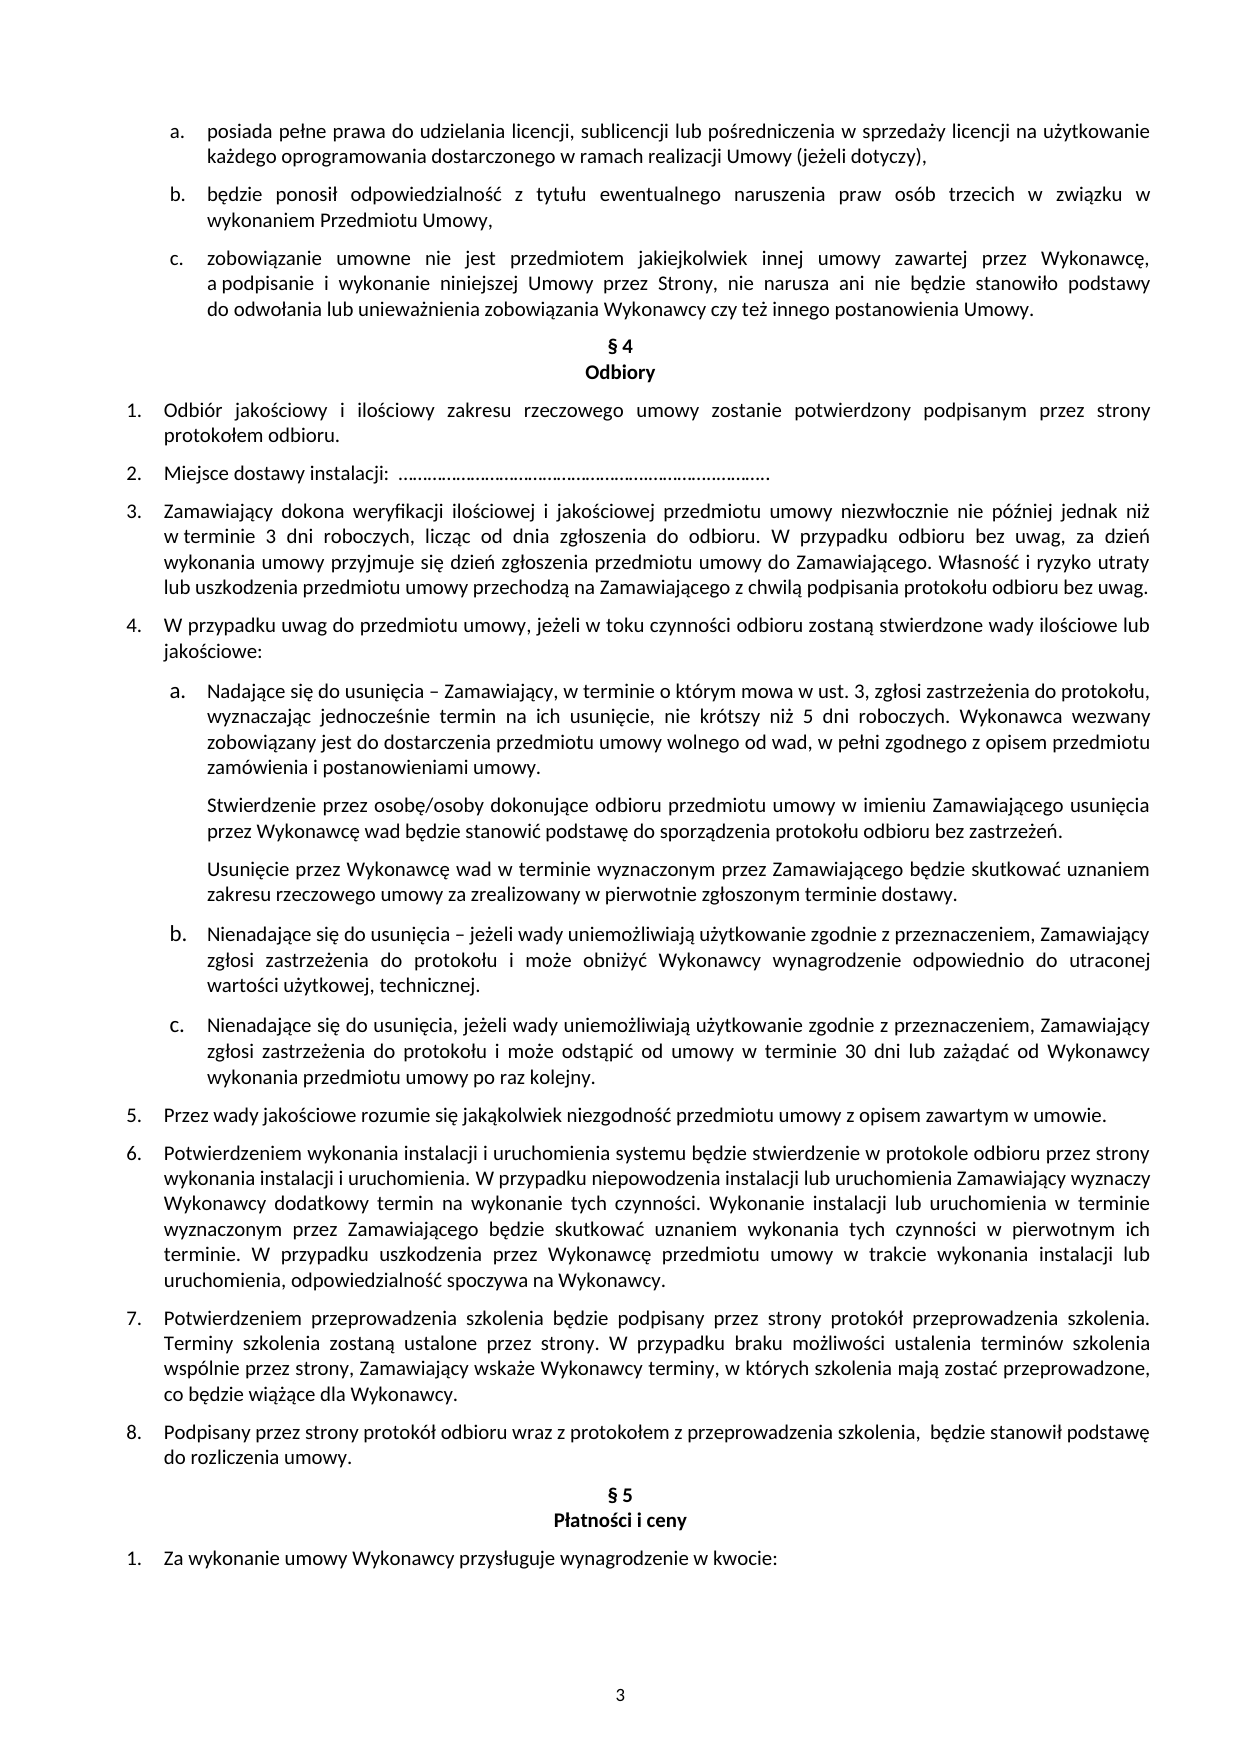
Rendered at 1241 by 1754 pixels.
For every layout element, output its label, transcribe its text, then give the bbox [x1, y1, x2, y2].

list Nienadające się do usunięcia, jeżeli wady uniemożliwiają użytkowanie zgodnie z przeznaczeniem, Zamawiający zgłosi zastrzeżenia do protokołu i może odstąpić od umowy w terminie 30 dni lub zażądać od Wykonawcy wykonania przedmiotu umowy po raz kolejny. [169, 1011, 1152, 1089]
list Za wykonanie umowy Wykonawcy przysługuje wynagrodzenie w kwocie: [126, 1546, 1152, 1571]
text Płatności i ceny [89, 1508, 1152, 1533]
list Podpisany przez strony protokół odbioru wraz z protokołem z przeprowadzenia szkolenia, będzie stanowił podstawę do rozliczenia umowy. [126, 1419, 1152, 1470]
list Miejsce dostawy instalacji: …………………………………………….…………..……….. [126, 460, 1152, 486]
list Przez wady jakościowe rozumie się jakąkolwiek niezgodność przedmiotu umowy z opisem zawartym w umowie. [126, 1102, 1152, 1127]
list posiada pełne prawa do udzielania licencji, sublicencji lub pośredniczenia w sprzedaży licencji na użytkowanie każdego oprogramowania dostarczonego w ramach realizacji Umowy (jeżeli dotyczy), [169, 118, 1152, 169]
text Odbiory [89, 359, 1152, 384]
list W przypadku uwag do przedmiotu umowy, jeżeli w toku czynności odbioru zostaną stwierdzone wady ilościowe lub jakościowe: [126, 612, 1152, 663]
list Nienadające się do usunięcia – jeżeli wady uniemożliwiają użytkowanie zgodnie z przeznaczeniem, Zamawiający zgłosi zastrzeżenia do protokołu i może obniżyć Wykonawcy wynagrodzenie odpowiednio do utraconej wartości użytkowej, technicznej. [169, 919, 1152, 998]
list zobowiązanie umowne nie jest przedmiotem jakiejkolwiek innej umowy zawartej przez Wykonawcę, a podpisanie i wykonanie niniejszej Umowy przez Strony, nie narusza ani nie będzie stanowiło podstawy do odwołania lub unieważnienia zobowiązania Wykonawcy czy też innego postanowienia Umowy. [169, 245, 1152, 321]
text § 4 [89, 334, 1152, 359]
text § 5 [89, 1482, 1152, 1508]
list Odbiór jakościowy i ilościowy zakresu rzeczowego umowy zostanie potwierdzony podpisanym przez strony protokołem odbioru. [126, 397, 1152, 448]
list będzie ponosił odpowiedzialność z tytułu ewentualnego naruszenia praw osób trzecich w związku w wykonaniem Przedmiotu Umowy, [169, 182, 1152, 232]
list Potwierdzeniem wykonania instalacji i uruchomienia systemu będzie stwierdzenie w protokole odbioru przez strony wykonania instalacji i uruchomienia. W przypadku niepowodzenia instalacji lub uruchomienia Zamawiający wyznaczy Wykonawcy dodatkowy termin na wykonanie tych czynności. Wykonanie instalacji lub uruchomienia w terminie wyznaczonym przez Zamawiającego będzie skutkować uznaniem wykonania tych czynności w pierwotnym ich terminie. W przypadku uszkodzenia przez Wykonawcę przedmiotu umowy w trakcie wykonania instalacji lub uruchomienia, odpowiedzialność spoczywa na Wykonawcy. [126, 1140, 1152, 1292]
list Nadające się do usunięcia – Zamawiający, w terminie o którym mowa w ust. 3, zgłosi zastrzeżenia do protokołu, wyznaczając jednocześnie termin na ich usunięcie, nie krótszy niż 5 dni roboczych. Wykonawca wezwany zobowiązany jest do dostarczenia przedmiotu umowy wolnego od wad, w pełni zgodnego z opisem przedmiotu zamówienia i postanowieniami umowy. [169, 676, 1152, 780]
list Zamawiający dokona weryfikacji ilościowej i jakościowej przedmiotu umowy niezwłocznie nie później jednak niż w terminie 3 dni roboczych, licząc od dnia zgłoszenia do odbioru. W przypadku odbioru bez uwag, za dzień wykonania umowy przyjmuje się dzień zgłoszenia przedmiotu umowy do Zamawiającego. Własność i ryzyko utraty lub uszkodzenia przedmiotu umowy przechodzą na Zamawiającego z chwilą podpisania protokołu odbioru bez uwag. [126, 498, 1152, 600]
list Stwierdzenie przez osobę/osoby dokonujące odbioru przedmiotu umowy w imieniu Zamawiającego usunięcia przez Wykonawcę wad będzie stanowić podstawę do sporządzenia protokołu odbioru bez zastrzeżeń. [207, 792, 1152, 843]
list Usunięcie przez Wykonawcę wad w terminie wyznaczonym przez Zamawiającego będzie skutkować uznaniem zakresu rzeczowego umowy za zrealizowany w pierwotnie zgłoszonym terminie dostawy. [207, 856, 1152, 907]
list Potwierdzeniem przeprowadzenia szkolenia będzie podpisany przez strony protokół przeprowadzenia szkolenia. Terminy szkolenia zostaną ustalone przez strony. W przypadku braku możliwości ustalenia terminów szkolenia wspólnie przez strony, Zamawiający wskaże Wykonawcy terminy, w których szkolenia mają zostać przeprowadzone, co będzie wiążące dla Wykonawcy. [126, 1305, 1152, 1406]
